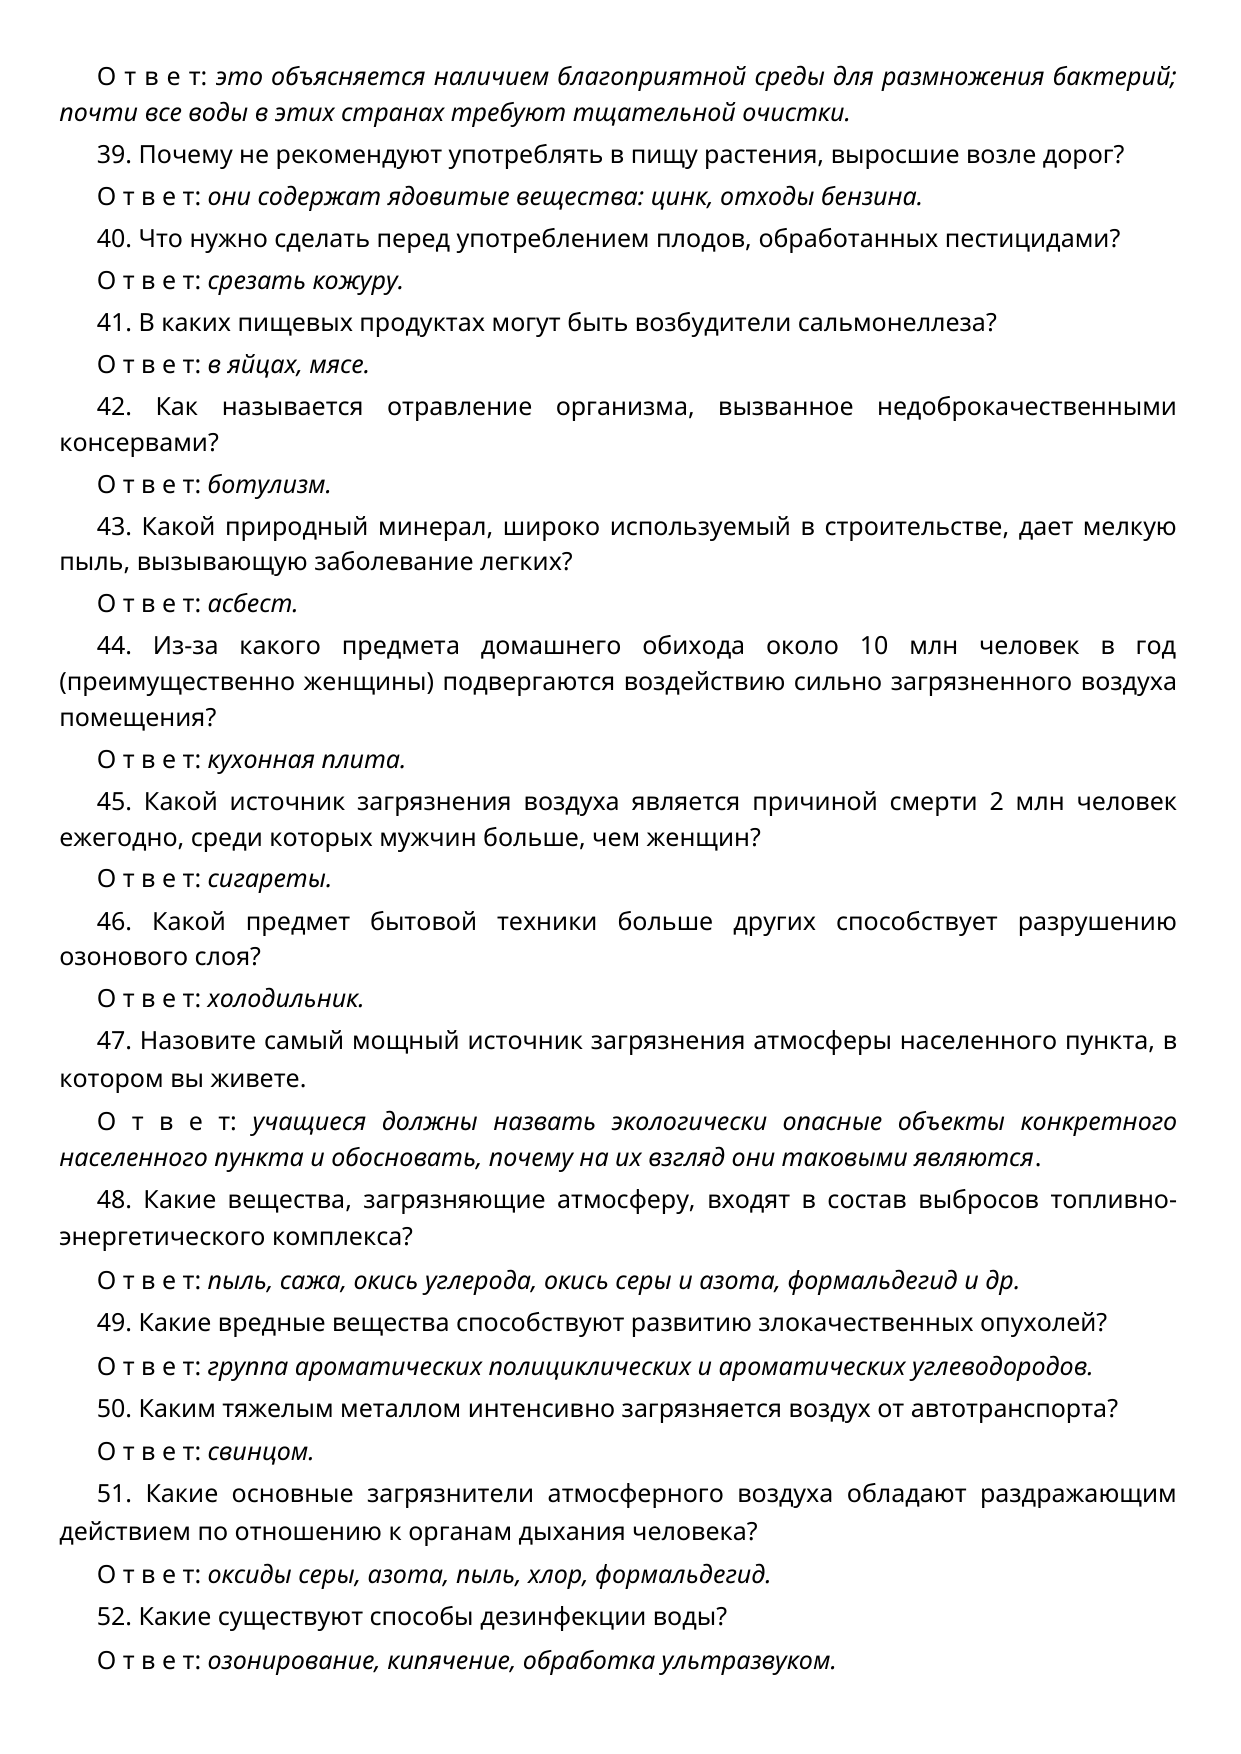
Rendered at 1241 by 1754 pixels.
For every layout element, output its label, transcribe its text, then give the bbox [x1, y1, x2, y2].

text О т в е т: пыль, сажа, окись углерода, окись серы и азота, формальдегид и др. [59, 1263, 1178, 1297]
text О т в е т: они содержат ядовитые вещества: цинк, отходы бензина. [59, 179, 1178, 213]
text 46. Какой предмет бытовой техники больше других способствует разрушению озонового слоя? [59, 903, 1178, 973]
text 44. Из-за какого предмета домашнего обихода около 10 млн человек в год (преимущественно женщины) подвергаются воздействию сильно загрязненного воздуха помещения? [59, 628, 1178, 733]
text 48. Какие вещества, загрязняющие атмосферу, входят в состав выбросов топливно-энергетического комплекса? [59, 1182, 1178, 1253]
text 39. Почему не рекомендуют употреблять в пищу растения, выросшие возле дорог? [59, 137, 1178, 171]
text 40. Что нужно сделать перед употреблением плодов, обработанных пестицидами? [59, 221, 1178, 255]
text О т в е т: сигареты. [59, 861, 1178, 895]
text 41. В каких пищевых продуктах могут быть возбудители сальмонеллеза? [59, 305, 1178, 339]
text О т в е т: свинцом. [59, 1434, 1178, 1468]
text О т в е т: учащиеся должны назвать экологически опасные объекты конкретного населенного пункта и обосновать, почему на их взгляд они таковыми являются. [59, 1104, 1178, 1174]
text О т в е т: асбест. [59, 586, 1178, 620]
text О т в е т: ботулизм. [59, 466, 1178, 500]
text 52. Какие существуют способы дезинфекции воды? [59, 1599, 1178, 1633]
text 45. Какой источник загрязнения воздуха является причиной смерти 2 млн человек ежегодно, среди которых мужчин больше, чем женщин? [59, 783, 1178, 853]
text О т в е т: холодильник. [59, 981, 1178, 1015]
text О т в е т: оксиды серы, азота, пыль, хлор, формальдегид. [59, 1557, 1178, 1591]
text О т в е т: это объясняется наличием благоприятной среды для размножения бактерий; почти все воды в этих странах требуют тщательной очистки. [59, 59, 1178, 129]
text О т в е т: группа ароматических полициклических и ароматических углеводородов. [59, 1348, 1178, 1382]
text О т в е т: в яйцах, мясе. [59, 347, 1178, 381]
text 43. Какой природный минерал, широко используемый в строительстве, дает мелкую пыль, вызывающую заболевание легких? [59, 508, 1178, 578]
text 51. Какие основные загрязнители атмосферного воздуха обладают раздражающим действием по отношению к органам дыхания человека? [59, 1476, 1178, 1547]
text 50. Каким тяжелым металлом интенсивно загрязняется воздух от автотранспорта? [59, 1390, 1178, 1424]
text 47. Назовите самый мощный источник загрязнения атмосферы населенного пункта, в котором вы живете. [59, 1023, 1178, 1094]
text О т в е т: озонирование, кипячение, обработка ультразвуком. [59, 1642, 1178, 1677]
text О т в е т: срезать кожуру. [59, 263, 1178, 297]
text 42. Как называется отравление организма, вызванное недоброкачественными консервами? [59, 389, 1178, 458]
text О т в е т: кухонная плита. [59, 741, 1178, 776]
text 49. Какие вредные вещества способствуют развитию злокачественных опухолей? [59, 1304, 1178, 1339]
